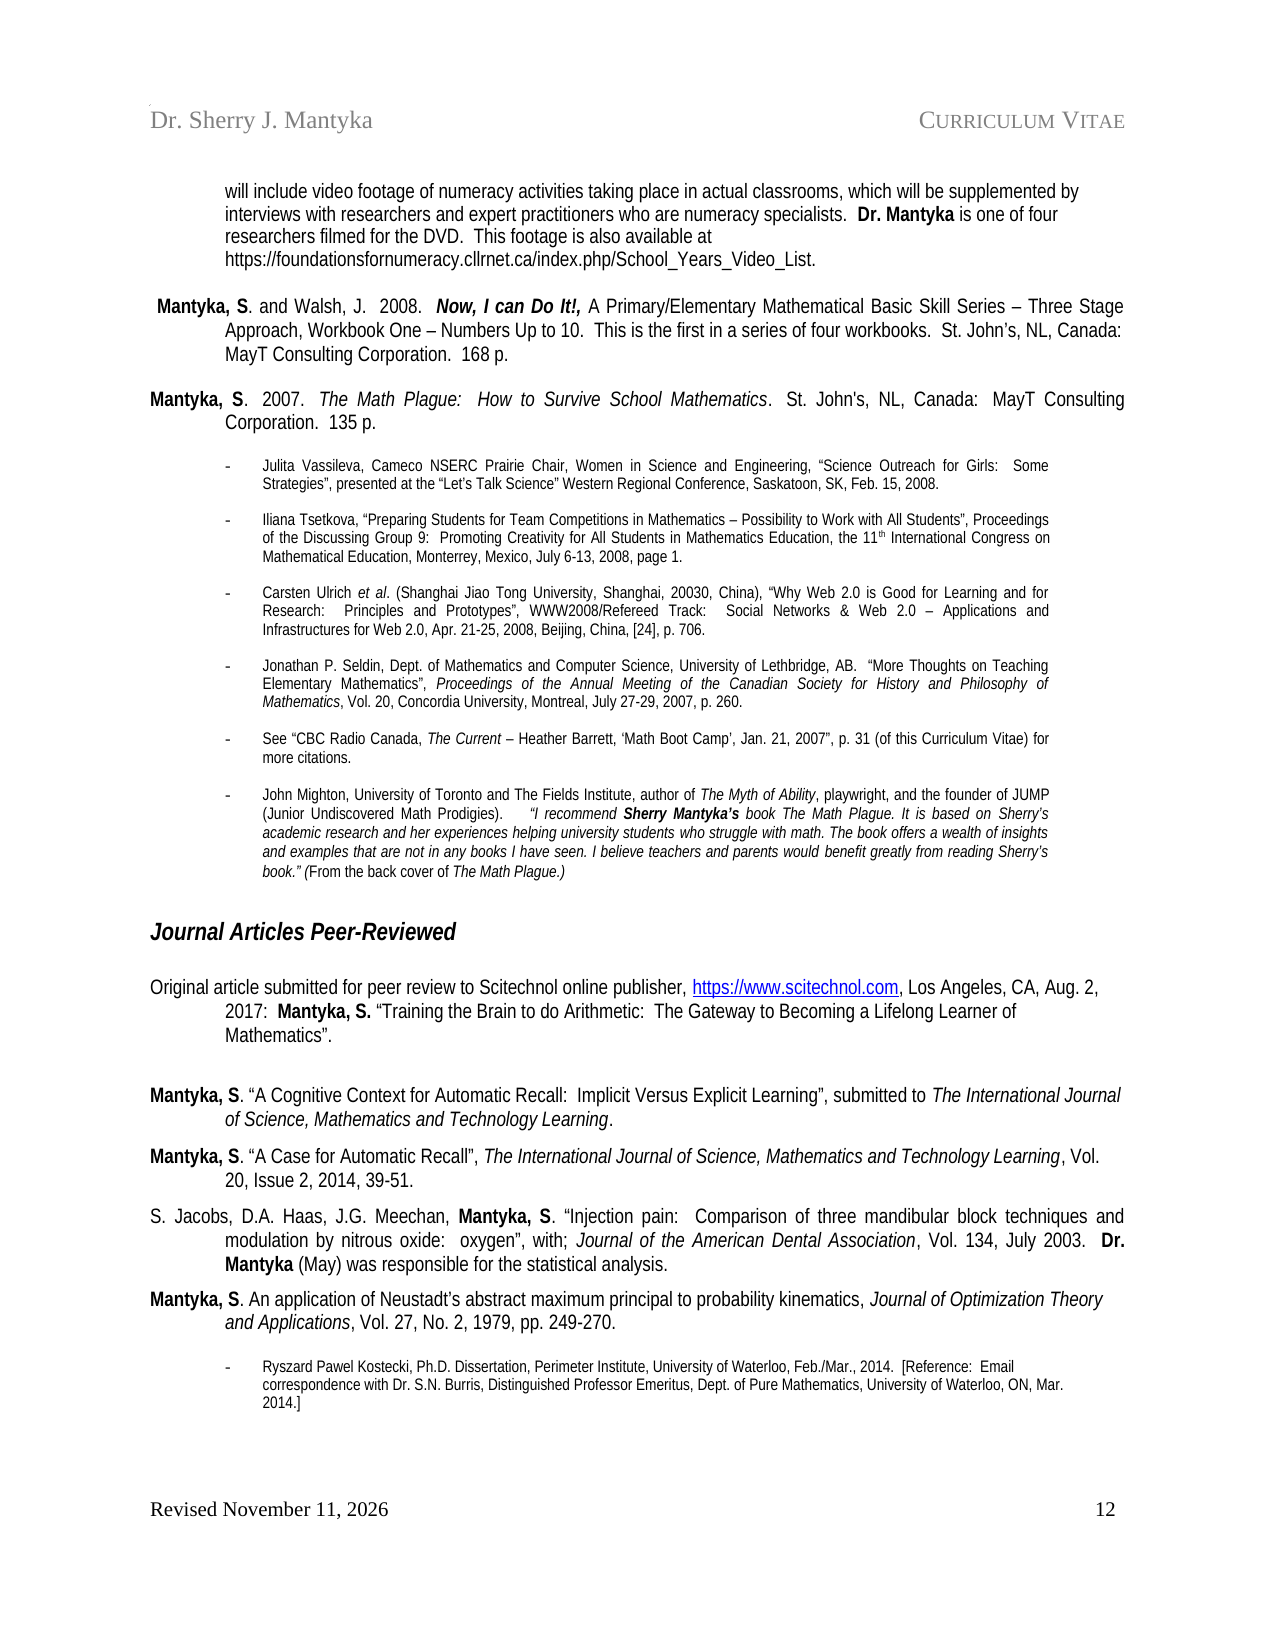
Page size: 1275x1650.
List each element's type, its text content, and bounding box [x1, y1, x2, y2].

list Jonathan P. Seldin, Dept. of Mathematics and Computer Science, University of Lethbridge, AB. “More Thoughts on Teaching Elementary Mathematics”, Proceedings of the Annual Meeting of the Canadian Society for History and Philosophy of Mathematics, Vol. 20, Concordia University, Montreal, July 27-29, 2007, p. 260. [225, 657, 1050, 711]
text Mantyka, S. “A Case for Automatic Recall”, The International Journal of Science, Mathematics and Technology Learning, Vol. 20, Issue 2, 2014, 39-51. [150, 1143, 1125, 1191]
list See “CBC Radio Canada, The Current – Heather Barrett, ‘Math Boot Camp’, Jan. 21, 2007”, p. 31 (of this Curriculum Vitae) for more citations. [225, 730, 1050, 767]
text Mantyka, S. An application of Neustadt’s abstract maximum principal to probability kinematics, Journal of Optimization Theory and Applications, Vol. 27, No. 2, 1979, pp. 249-270. [150, 1288, 1125, 1334]
text Mantyka, S. and Walsh, J. 2008. Now, I can Do It!, A Primary/Elementary Mathematical Basic Skill Series – Three Stage Approach, Workbook One – Numbers Up to 10. This is the first in a series of four workbooks. St. John’s, NL, Canada: MayT Consulting Corporation. 168 p. [150, 294, 1125, 366]
text S. Jacobs, D.A. Haas, J.G. Meechan, Mantyka, S. “Injection pain: Comparison of three mandibular block techniques and modulation by nitrous oxide: oxygen”, with; Journal of the American Dental Association, Vol. 134, July 2003. Dr. Mantyka (May) was responsible for the statistical analysis. [150, 1204, 1125, 1276]
list Ryszard Pawel Kostecki, Ph.D. Dissertation, Perimeter Institute, University of Waterloo, Feb./Mar., 2014. [Reference: Email correspondence with Dr. S.N. Burris, Distinguished Professor Emeritus, Dept. of Pure Mathematics, University of Waterloo, ON, Mar. 2014.] [225, 1358, 1065, 1412]
text Mantyka, S. “A Cognitive Context for Automatic Recall: Implicit Versus Explicit Learning”, submitted to The International Journal of Science, Mathematics and Technology Learning. [150, 1083, 1125, 1131]
text Mantyka, S. 2007. The Math Plague: How to Survive School Mathematics. St. John's, NL, Canada: MayT Consulting Corporation. 135 p. [150, 388, 1125, 434]
list Carsten Ulrich et al. (Shanghai Jiao Tong University, Shanghai, 20030, China), “Why Web 2.0 is Good for Learning and for Research: Principles and Prototypes”, WWW2008/Refereed Track: Social Networks & Web 2.0 – Applications and Infrastructures for Web 2.0, Apr. 21-25, 2008, Beijing, China, [24], p. 706. [225, 584, 1050, 638]
list Julita Vassileva, Cameco NSERC Prairie Chair, Women in Science and Engineering, “Science Outreach for Girls: Some Strategies”, presented at the “Let’s Talk Science” Western Regional Conference, Saskatoon, SK, Feb. 15, 2008. [225, 457, 1050, 493]
list John Mighton, University of Toronto and The Fields Institute, author of The Myth of Ability, playwright, and the founder of JUMP (Junior Undiscovered Math Prodigies). “I recommend Sherry Mantyka’s book The Math Plague. It is based on Sherry’s academic research and her experiences helping university students who struggle with math. The book offers a wealth of insights and examples that are not in any books I have seen. I believe teachers and parents would benefit greatly from reading Sherry’s book.” (From the back cover of The Math Plague.) [225, 785, 1050, 881]
list Iliana Tsetkova, “Preparing Students for Team Competitions in Mathematics – Possibility to Work with All Students”, Proceedings of the Discussing Group 9: Promoting Creativity for All Students in Mathematics Education, the 11th International Congress on Mathematical Education, Monterrey, Mexico, July 6-13, 2008, page 1. [225, 511, 1050, 566]
text Original article submitted for peer review to Scitechnol online publisher, https://www.scitechnol.com, Los Angeles, CA, Aug. 2, 2017: Mantyka, S. “Training the Brain to do Arithmetic: The Gateway to Becoming a Lifelong Learner of Mathematics”. [150, 975, 1125, 1047]
subtitle Journal Articles Peer-Reviewed [150, 919, 1125, 946]
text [150, 180, 1125, 271]
